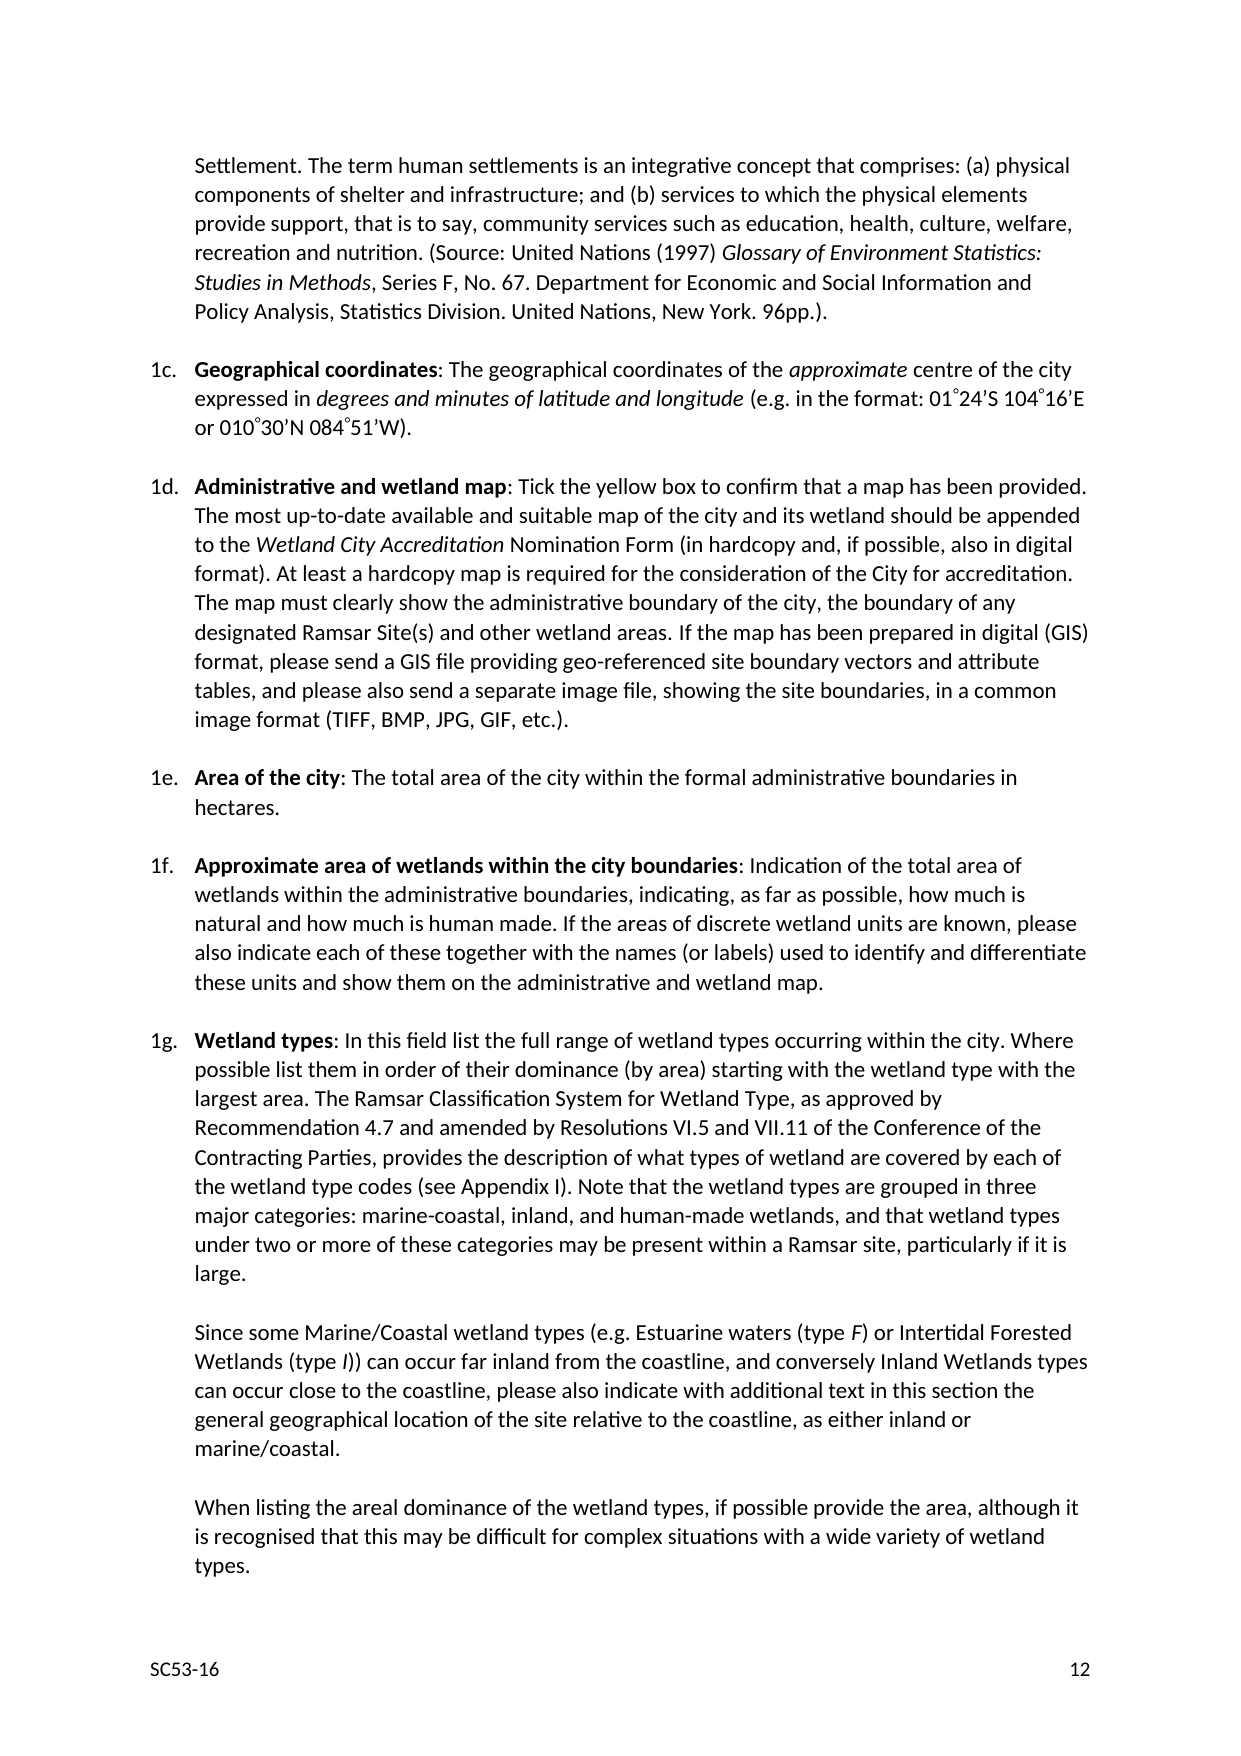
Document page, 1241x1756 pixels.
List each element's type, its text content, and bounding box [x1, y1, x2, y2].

text 1c. Geographical coordinates: The geographical coordinates of the approximate centre of the city expressed in degrees and minutes of latitude and longitude (e.g. in the format: 0124’S 10416’E or 01030’N 08451’W). [150, 354, 1090, 442]
text When listing the areal dominance of the wetland types, if possible provide the area, although it is recognised that this may be difficult for complex situations with a wide variety of wetland types. [150, 1492, 1090, 1579]
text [150, 150, 1090, 325]
text 1f. Approximate area of wetlands within the city boundaries: Indication of the total area of wetlands within the administrative boundaries, indicating, as far as possible, how much is natural and how much is human made. If the areas of discrete wetland units are known, please also indicate each of these together with the names (or labels) used to identify and differentiate these units and show them on the administrative and wetland map. [150, 850, 1090, 996]
text 1e. Area of the city: The total area of the city within the formal administrative boundaries in hectares. [150, 762, 1090, 821]
text 1g. Wetland types: In this field list the full range of wetland types occurring within the city. Where possible list them in order of their dominance (by area) starting with the wetland type with the largest area. The Ramsar Classification System for Wetland Type, as approved by Recommendation 4.7 and amended by Resolutions VI.5 and VII.11 of the Conference of the Contracting Parties, provides the description of what types of wetland are covered by each of the wetland type codes (see Appendix I). Note that the wetland types are grouped in three major categories: marine-coastal, inland, and human-made wetlands, and that wetland types under two or more of these categories may be present within a Ramsar site, particularly if it is large. [150, 1025, 1090, 1287]
text Since some Marine/Coastal wetland types (e.g. Estuarine waters (type F) or Intertidal Forested Wetlands (type I)) can occur far inland from the coastline, and conversely Inland Wetlands types can occur close to the coastline, please also indicate with additional text in this section the general geographical location of the site relative to the coastline, as either inland or marine/coastal. [150, 1317, 1090, 1462]
text 1d. Administrative and wetland map: Tick the yellow box to confirm that a map has been provided. The most up-to-date available and suitable map of the city and its wetland should be appended to the Wetland City Accreditation Nomination Form (in hardcopy and, if possible, also in digital format). At least a hardcopy map is required for the consideration of the City for accreditation. The map must clearly show the administrative boundary of the city, the boundary of any designated Ramsar Site(s) and other wetland areas. If the map has been prepared in digital (GIS) format, please send a GIS file providing geo-referenced site boundary vectors and attribute tables, and please also send a separate image file, showing the site boundaries, in a common image format (TIFF, BMP, JPG, GIF, etc.). [150, 471, 1090, 733]
